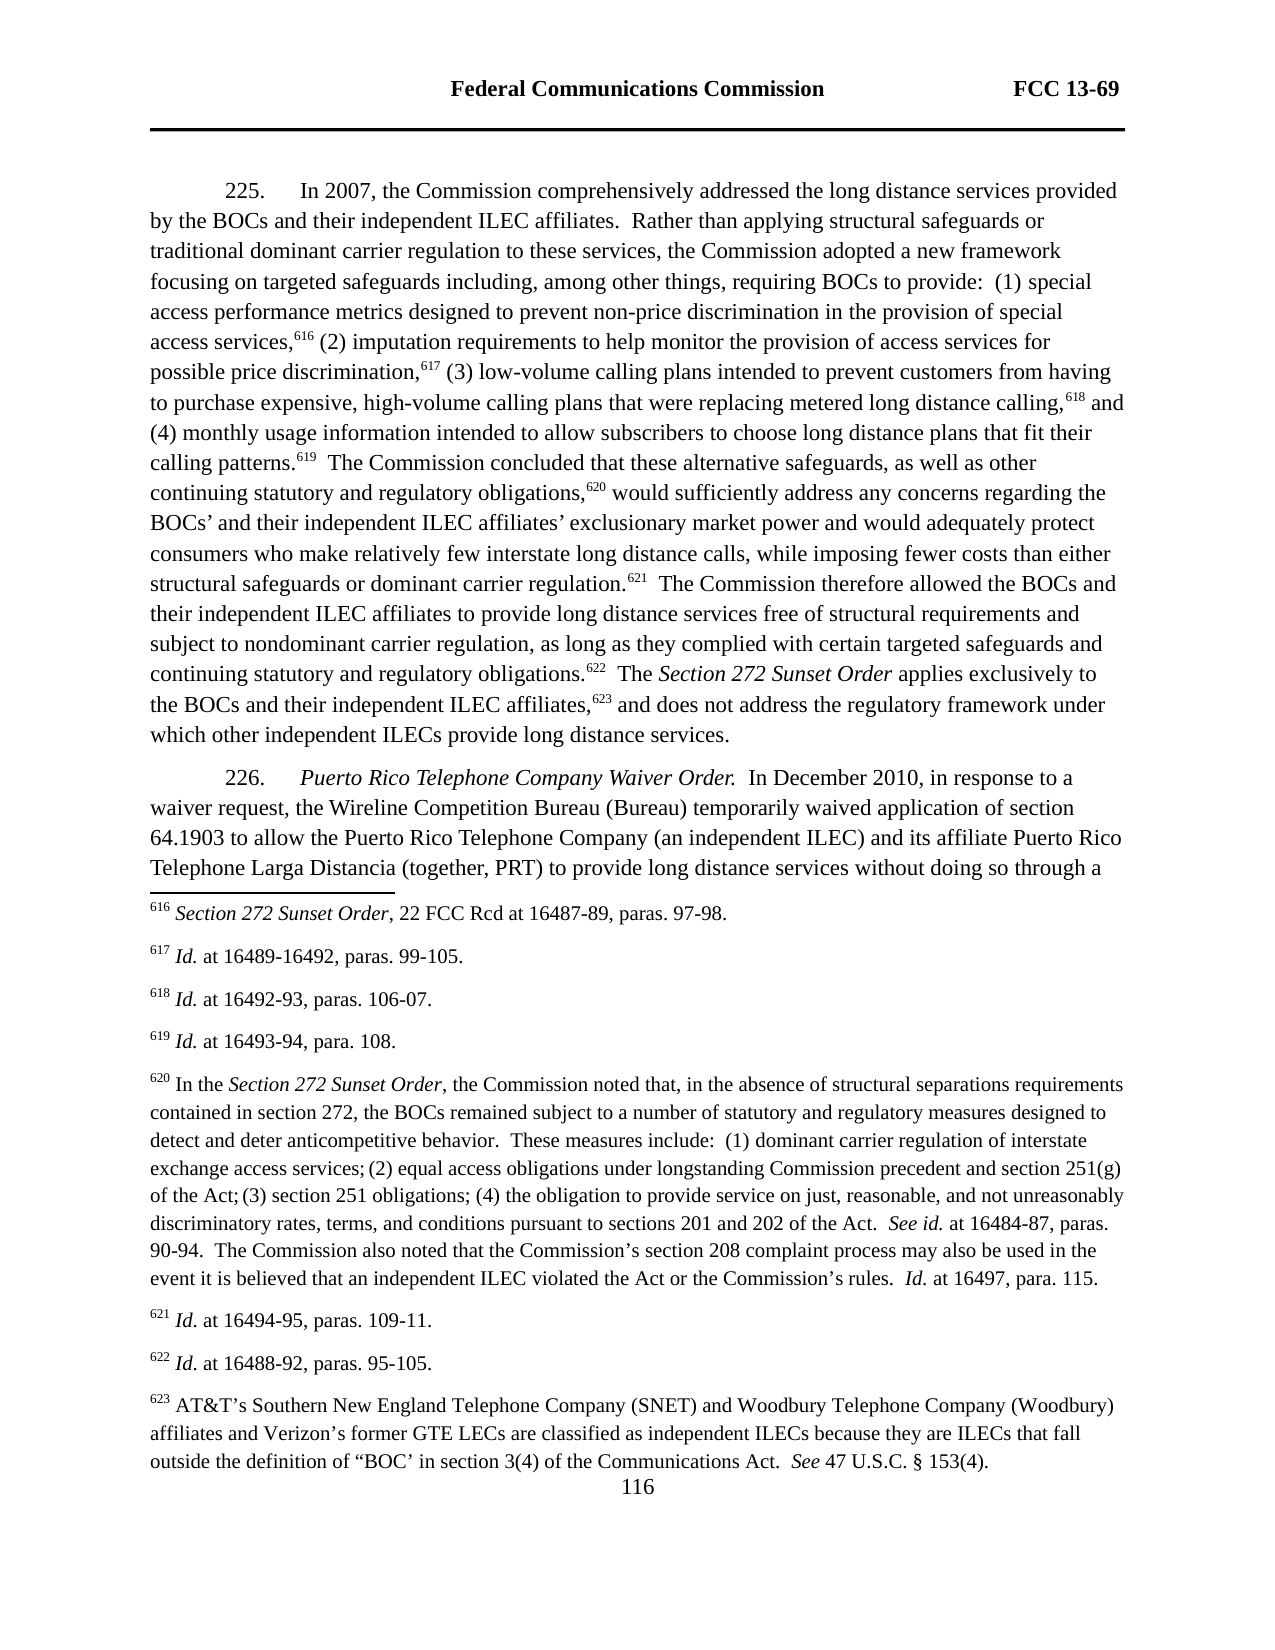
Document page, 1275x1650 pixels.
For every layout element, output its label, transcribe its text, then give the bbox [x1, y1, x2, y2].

text Puerto Rico Telephone Company Waiver Order. In December 2010, in response to a waiver request, the Wireline Competition Bureau (Bureau) temporarily waived application of section 64.1903 to allow the Puerto Rico Telephone Company (an independent ILEC) and its affiliate Puerto Rico Telephone Larga Distancia (together, PRT) to provide long distance services without doing so through a separate affiliate. The Bureau also deferred application of dominant carrier regulation to PRT in order to give PRT time to file an interstate tariff or make a showing that nondominant carrier regulation of its long distance services is appropriate. These actions were conditioned on PRT’s compliance with certain safeguards patterned after those applied in the Section 272 Sunset Order. PRT subsequently made a timely filing purporting to demonstrate that it is nondominant. PRT’s temporary waiver from the separate affiliate requirement contained in section 64.1903 expires on May 17, 2013. PRT is an independent incumbent LEC serving the Commonwealth of Puerto Rico. During 2008, PRTC converted its interstate access services from rate-of-return regulations to price cap regulations. In the USTelecom Forbearance Order, above, we hold that “PRT is now covered by the forbearance from section 64.1903 that is granted to price cap carriers in this Order, and will be treated as nondominant consistent with our interpretation of Commission precedent above.” [150, 763, 1125, 881]
text In 2007, the Commission comprehensively addressed the long distance services provided by the BOCs and their independent ILEC affiliates. Rather than applying structural safeguards or traditional dominant carrier regulation to these services, the Commission adopted a new framework focusing on targeted safeguards including, among other things, requiring BOCs to provide: (1) special access performance metrics designed to prevent non-price discrimination in the provision of special access services, (2) imputation requirements to help monitor the provision of access services for possible price discrimination, (3) low-volume calling plans intended to prevent customers from having to purchase expensive, high-volume calling plans that were replacing metered long distance calling, and (4) monthly usage information intended to allow subscribers to choose long distance plans that fit their calling patterns. The Commission concluded that these alternative safeguards, as well as other continuing statutory and regulatory obligations, would sufficiently address any concerns regarding the BOCs’ and their independent ILEC affiliates’ exclusionary market power and would adequately protect consumers who make relatively few interstate long distance calls, while imposing fewer costs than either structural safeguards or dominant carrier regulation. The Commission therefore allowed the BOCs and their independent ILEC affiliates to provide long distance services free of structural requirements and subject to nondominant carrier regulation, as long as they complied with certain targeted safeguards and continuing statutory and regulatory obligations. The Section 272 Sunset Order applies exclusively to the BOCs and their independent ILEC affiliates, and does not address the regulatory framework under which other independent ILECs provide long distance services. [150, 177, 1125, 747]
